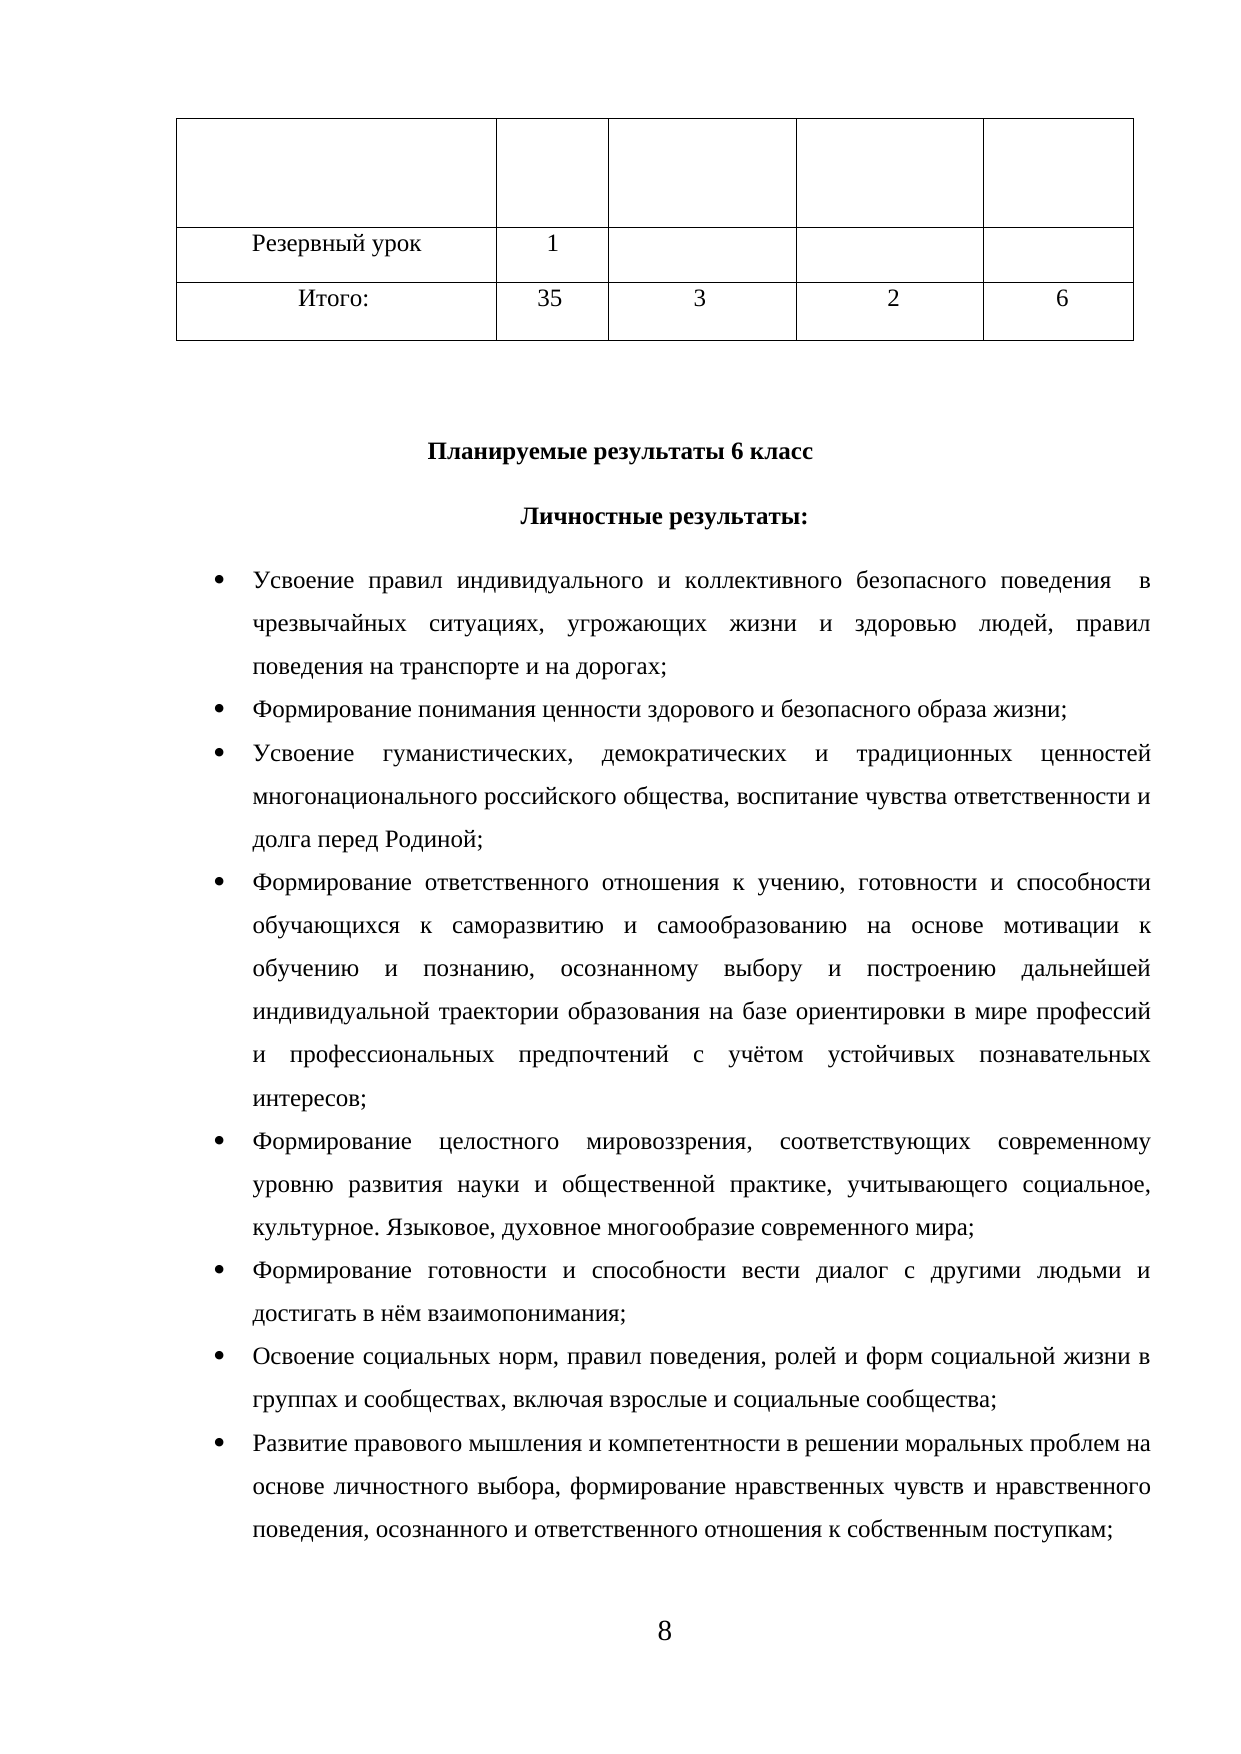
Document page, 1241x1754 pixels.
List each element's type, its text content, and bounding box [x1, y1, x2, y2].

list Освоение социальных норм, правил поведения, ролей и форм социальной жизни в группах и сообществах, включая взрослые и социальные сообщества; [215, 1341, 1152, 1413]
list Усвоение правил индивидуального и коллективного безопасного поведения в чрезвычайных ситуациях, угрожающих жизни и здоровью людей, правил поведения на транспорте и на дорогах; [215, 565, 1152, 680]
table_cell [797, 228, 983, 282]
text Личностные результаты: [177, 501, 1152, 530]
table_cell 6 [984, 283, 1133, 339]
table_cell 2 [797, 283, 983, 339]
table_cell 0 [797, 119, 983, 227]
table_cell Итого: [177, 283, 496, 339]
list Формирование готовности и способности вести диалог с другими людьми и достигать в нём взаимопонимания; [215, 1255, 1152, 1327]
list Формирование ответственного отношения к учению, готовности и способности обучающихся к саморазвитию и самообразованию на основе мотивации к обучению и познанию, осознанному выбору и построению дальнейшей индивидуальной траектории образования на базе ориентировки в мире профессий и профессиональных предпочтений с учётом устойчивых познавательных интересов; [215, 867, 1152, 1111]
table_cell 3 [609, 283, 796, 339]
list Формирование целостного мировоззрения, соответствующих современному уровню развития науки и общественной практике, учитывающего социальное, культурное. Языковое, духовное многообразие современного мира; [215, 1126, 1152, 1241]
table_cell 0 [984, 119, 1133, 227]
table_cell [177, 119, 496, 227]
list Усвоение гуманистических, демократических и традиционных ценностей многонационального российского общества, воспитание чувства ответственности и долга перед Родиной; [215, 738, 1152, 853]
table_cell 3 [609, 119, 796, 227]
table_cell Резервный урок [177, 228, 496, 282]
table_cell 1 [497, 228, 608, 282]
list Формирование понимания ценности здорового и безопасного образа жизни; [215, 694, 1152, 723]
table_cell 5 [497, 119, 608, 227]
table_cell [609, 228, 796, 282]
table_cell 35 [497, 283, 608, 339]
list Планируемые результаты 6 класс [177, 436, 1152, 465]
list Развитие правового мышления и компетентности в решении моральных проблем на основе личностного выбора, формирование нравственных чувств и нравственного поведения, осознанного и ответственного отношения к собственным поступкам; [215, 1428, 1152, 1543]
table_cell [984, 228, 1133, 282]
